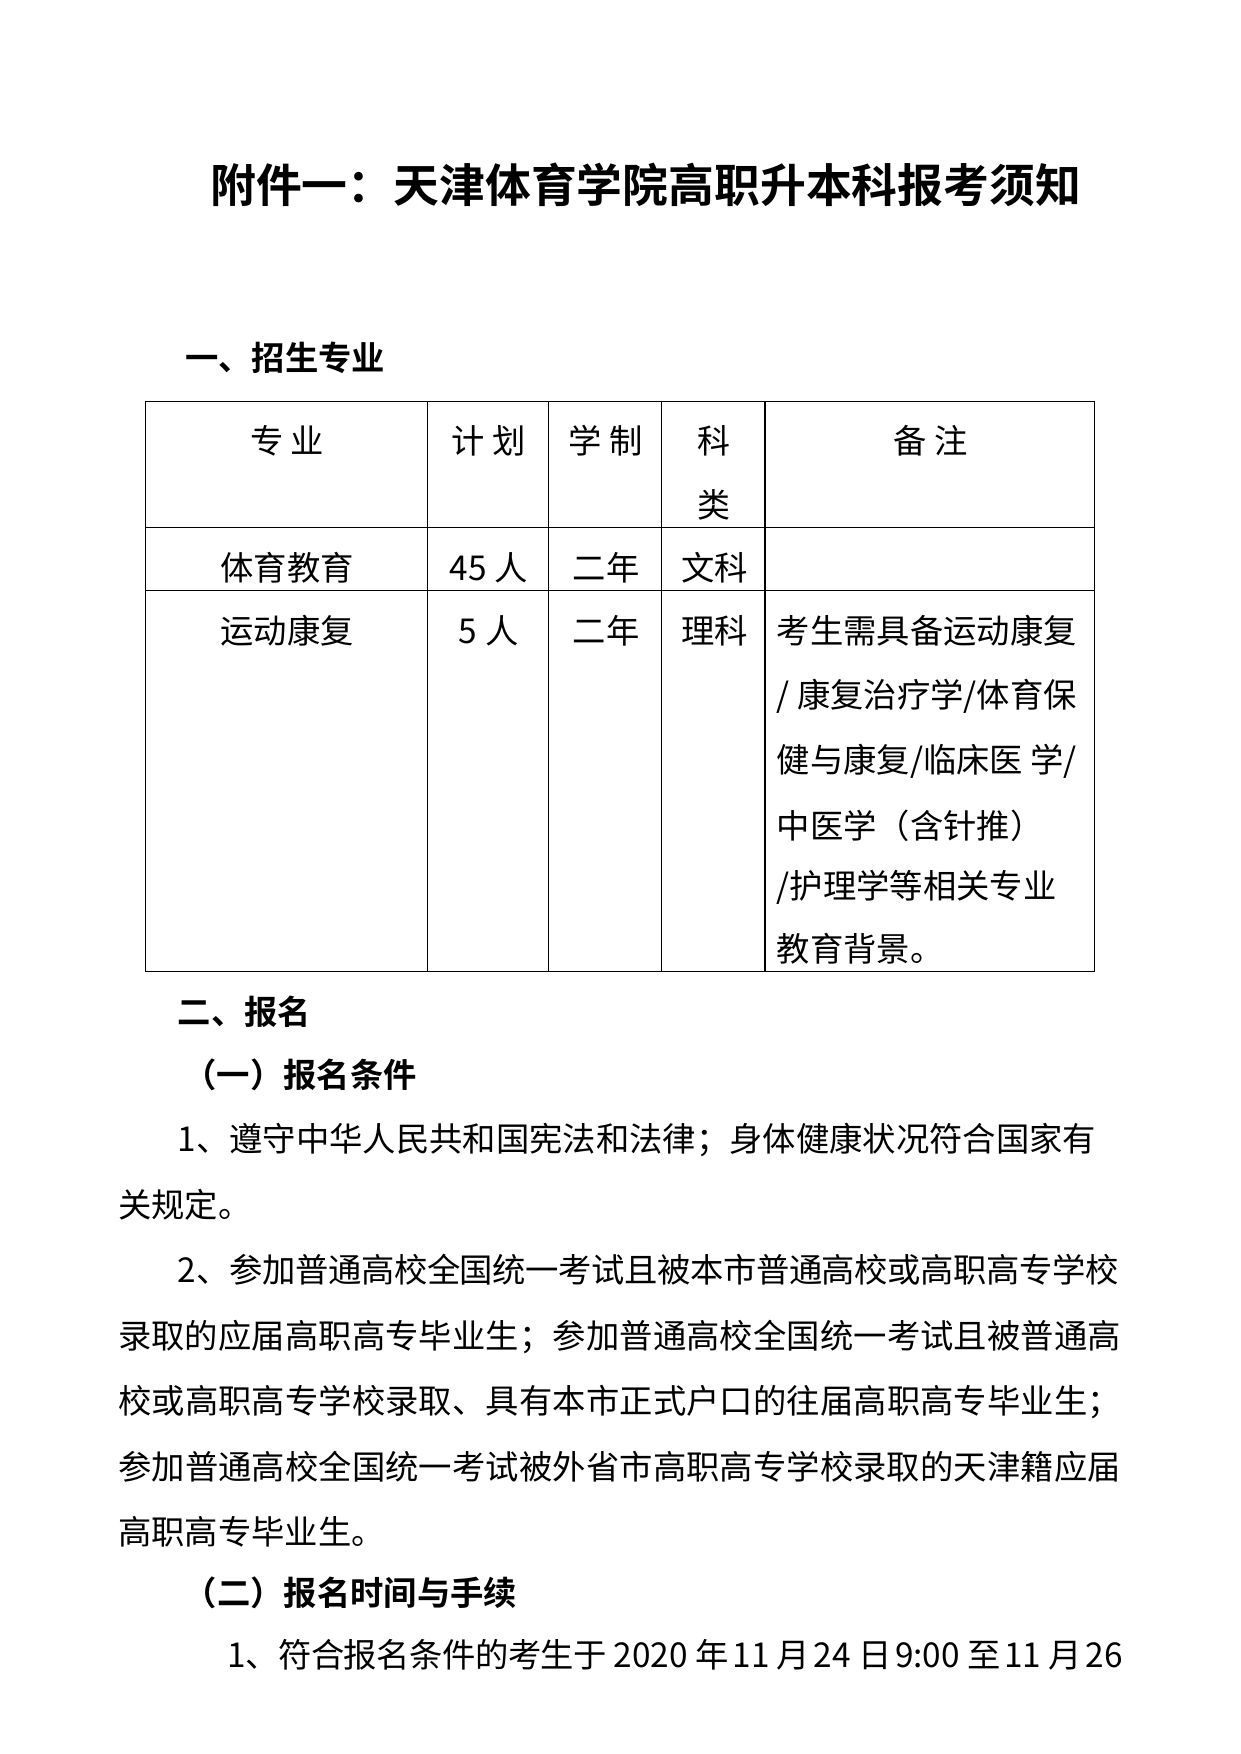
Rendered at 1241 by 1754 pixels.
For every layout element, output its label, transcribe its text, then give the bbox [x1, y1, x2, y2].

table_cell 5 人 [428, 591, 548, 971]
text 1、遵守中华人民共和国宪法和法律；身体健康状况符合国家有关规定。 [118, 1113, 1129, 1227]
table_cell 文科 [662, 528, 764, 590]
text （一）报名条件 [183, 1049, 1151, 1097]
table_cell 理科 [662, 591, 764, 971]
text 1、符合报名条件的考生于 2020 年 11 月 24 日 9:00 至 11 月 26 [106, 1629, 1122, 1677]
text 2、参加普通高校全国统一考试且被本市普通高校或高职高专学校录取的应届高职高专毕业生；参加普通高校全国统一考试且被普通高校或高职高专学校录取、具有本市正式户口的往届高职高专毕业生； 参加普通高校全国统一考试被外省市高职高专学校录取的天津籍应届高职高专毕业生。 [118, 1244, 1122, 1554]
table_header 备 注 [766, 402, 1094, 527]
table_cell 45 人 [428, 528, 548, 590]
table_cell 运动康复 [146, 591, 427, 971]
table_cell [766, 528, 1094, 590]
table_cell 考生需具备运动康复 / 康复治疗学/体育保健与康复/临床医 学/中医学（含针推） /护理学等相关专业 教育背景。 [766, 591, 1094, 971]
table_header 学 制 [549, 402, 661, 527]
table_header 专 业 [146, 402, 427, 527]
text 附件一：天津体育学院高职升本科报考须知 [210, 149, 1151, 215]
table_header 科 类 [662, 402, 764, 527]
table_cell 体育教育 [146, 528, 427, 590]
table_header 计 划 [428, 402, 548, 527]
table_cell 二年 [549, 528, 661, 590]
subtitle 一、招生专业 [185, 332, 1151, 380]
text 二、报名 [177, 985, 1151, 1034]
table_cell 二年 [549, 591, 661, 971]
subtitle （二）报名时间与手续 [184, 1572, 1151, 1614]
